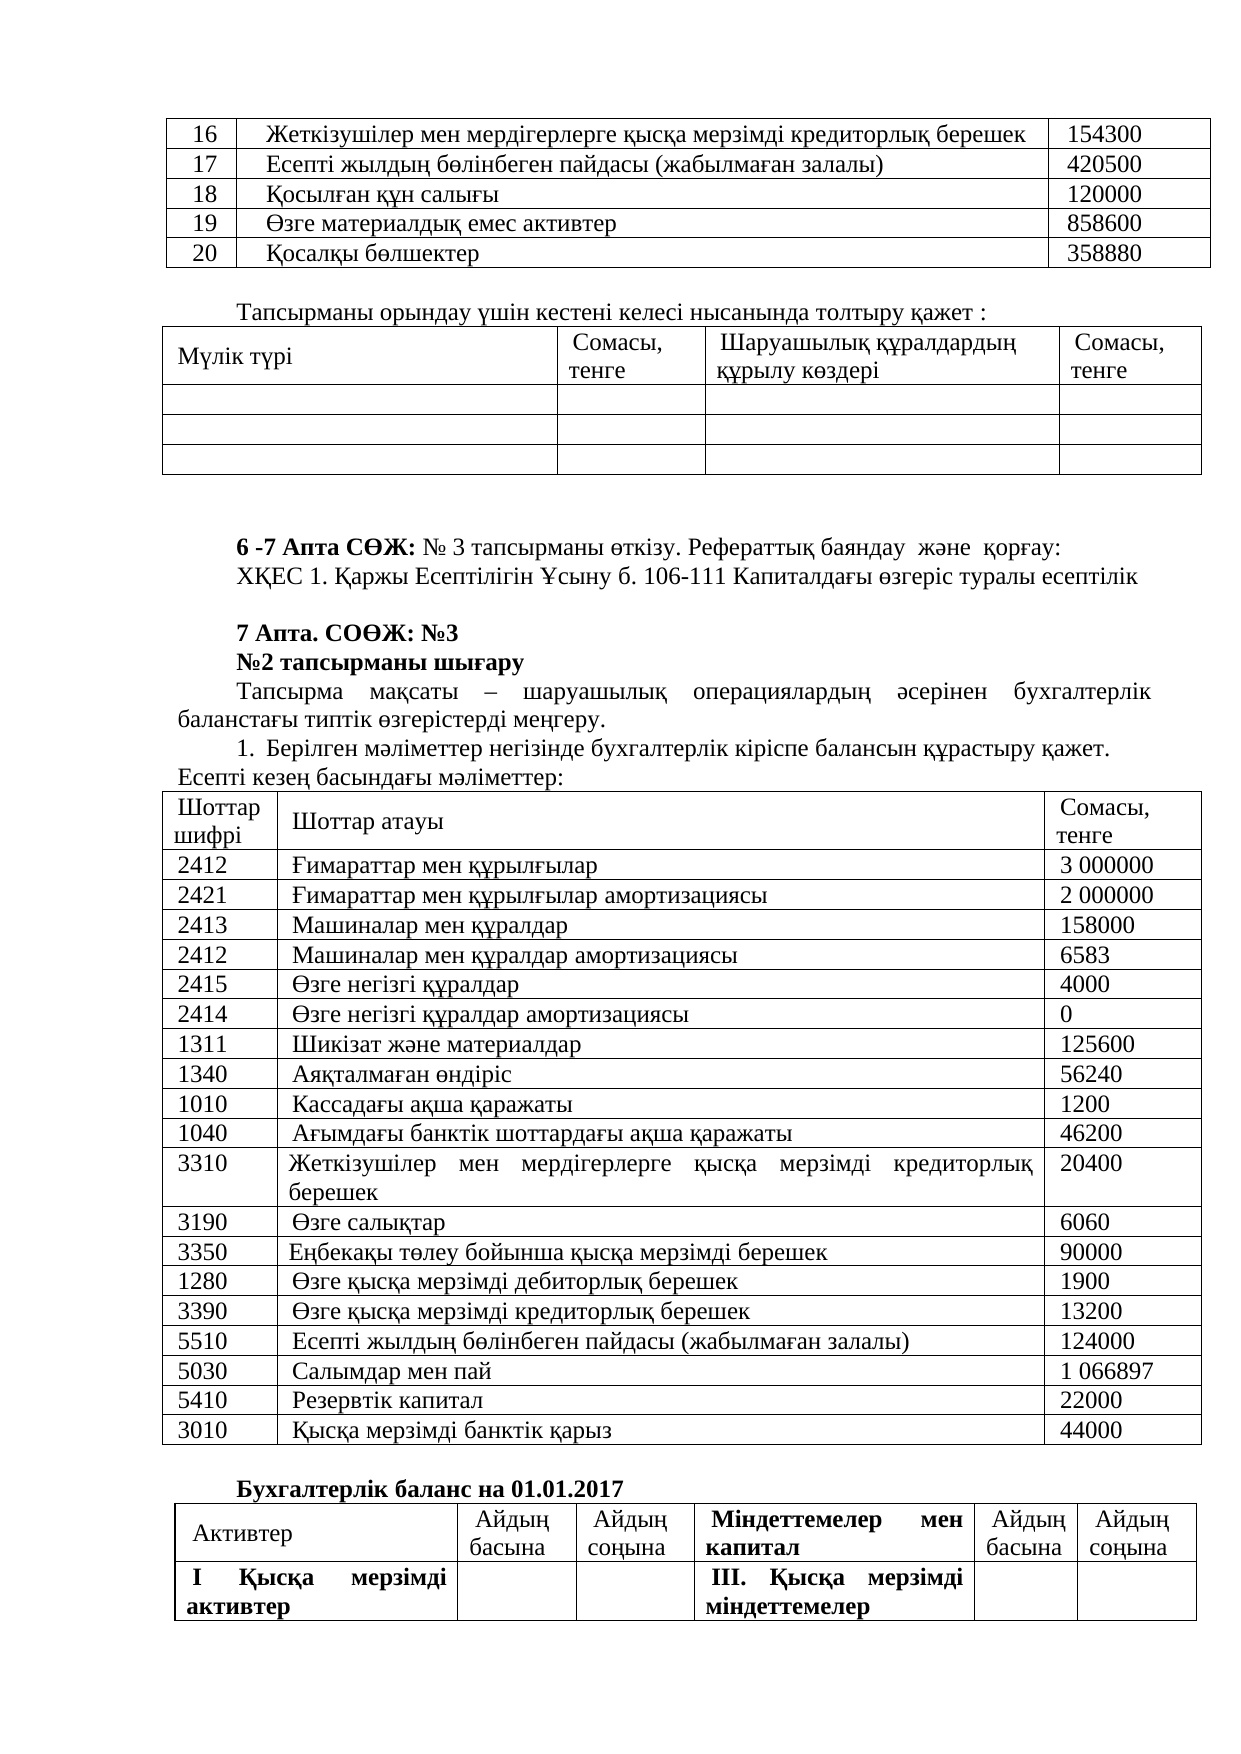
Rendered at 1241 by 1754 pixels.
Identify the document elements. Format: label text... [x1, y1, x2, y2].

table_cell Қосылған құн салығы [237, 179, 1048, 207]
table_cell Жеткізушілер мен мердігерлерге қысқа мерзімді кредиторлық берешек [278, 1148, 1044, 1206]
table_cell Ғимараттар мен құрылғылар амортизациясы [278, 880, 1044, 909]
table_cell Машиналар мен құралдар [278, 910, 1044, 939]
table_cell 3190 [163, 1207, 277, 1236]
table_cell Өзге негізгі құралдар амортизациясы [278, 999, 1044, 1028]
table_cell Жеткізушілер мен мердігерлерге қысқа мерзімді кредиторлық берешек [237, 119, 1048, 148]
table_cell 44000 [1045, 1415, 1201, 1444]
table_cell III. Қысқа мерзімді міндеттемелер [695, 1562, 974, 1620]
table_header Шоттар шифрі [163, 792, 277, 849]
table_cell Шикізат және материалдар [278, 1029, 1044, 1058]
table_cell I Қысқа мерзімді активтер [176, 1562, 457, 1620]
table_cell Есепті жылдың бөлінбеген пайдасы (жабылмаған залалы) [237, 149, 1048, 178]
table_cell 17 [167, 149, 236, 178]
table_cell [1078, 1562, 1196, 1620]
table_cell 56240 [1045, 1059, 1201, 1088]
text №2 тапсырманы шығару [177, 647, 1152, 676]
table_cell [706, 415, 1059, 444]
table_cell [577, 1562, 694, 1620]
table_cell 5510 [163, 1326, 277, 1355]
text 7 Апта. СОӨЖ: №3 [177, 618, 1152, 647]
table_cell [558, 385, 705, 414]
table_cell [558, 415, 705, 444]
table_cell 2415 [163, 970, 277, 998]
table_header Айдың соңына [1078, 1504, 1196, 1561]
table_cell Өзге материалдық емес активтер [237, 209, 1048, 237]
table_header Сомасы, тенге [1045, 792, 1201, 849]
table_cell 20 [167, 238, 236, 267]
table_cell 22000 [1045, 1386, 1201, 1414]
table_cell Қысқа мерзімді банктік қарыз [278, 1415, 1044, 1444]
table_cell 90000 [1045, 1237, 1201, 1265]
table_cell Еңбекақы төлеу бойынша қысқа мерзімді берешек [278, 1237, 1044, 1265]
table_cell Өзге негізгі құралдар [278, 970, 1044, 998]
table_header Міндеттемелер мен капитал [695, 1504, 974, 1561]
table_cell 46200 [1045, 1119, 1201, 1147]
table_cell 1900 [1045, 1266, 1201, 1295]
table_header Мүлік түрі [163, 327, 557, 384]
table_cell 154300 [1049, 119, 1210, 148]
table_cell 5030 [163, 1356, 277, 1384]
table_cell [1060, 445, 1201, 473]
table_cell 1280 [163, 1266, 277, 1295]
table_cell 420500 [1049, 149, 1210, 178]
table_cell 3390 [163, 1296, 277, 1325]
table_cell 6060 [1045, 1207, 1201, 1236]
table_cell [706, 445, 1059, 473]
table_header Шаруашылық құралдардың құрылу көздері [706, 327, 1059, 384]
table_cell 358880 [1049, 238, 1210, 267]
table_cell 6583 [1045, 940, 1201, 968]
table_cell 1340 [163, 1059, 277, 1088]
table_cell [558, 445, 705, 473]
table_cell 2413 [163, 910, 277, 939]
table_cell 1200 [1045, 1089, 1201, 1117]
table_cell 1010 [163, 1089, 277, 1117]
table_cell 2412 [163, 850, 277, 879]
table_header Шоттар атауы [278, 792, 1044, 849]
table_cell 3350 [163, 1237, 277, 1265]
table_cell 124000 [1045, 1326, 1201, 1355]
table_cell 3310 [163, 1148, 277, 1206]
table_cell 16 [167, 119, 236, 148]
table_cell Өзге қысқа мерзімді дебиторлық берешек [278, 1266, 1044, 1295]
table_cell 858600 [1049, 209, 1210, 237]
table_cell [458, 1562, 576, 1620]
table_cell Аяқталмаған өндіріс [278, 1059, 1044, 1088]
table_header Активтер [176, 1504, 457, 1561]
table_cell 2421 [163, 880, 277, 909]
table_cell Өзге салықтар [278, 1207, 1044, 1236]
text ХҚЕС 1. Қаржы Есептілігін Ұсыну б. 106-111 Капиталдағы өзгеріс туралы есептілік [612, 561, 1152, 589]
text Есепті кезең басындағы мәліметтер: [177, 762, 1152, 791]
table_cell Ағымдағы банктік шоттардағы ақша қаражаты [278, 1119, 1044, 1147]
table_cell 158000 [1045, 910, 1201, 939]
table_cell 2412 [163, 940, 277, 968]
table_cell 125600 [1045, 1029, 1201, 1058]
table_header Айдың соңына [577, 1504, 694, 1561]
table_cell Машиналар мен құралдар амортизациясы [278, 940, 1044, 968]
table_cell [163, 385, 557, 414]
text 6 -7 Апта СӨЖ: № 3 тапсырманы өткізу. Рефераттық баяндау және қорғау: [177, 532, 1152, 561]
table_cell [163, 415, 557, 444]
table_cell 1311 [163, 1029, 277, 1058]
text Тапсырманы орындау үшін кестені келесі нысанында толтыру қажет : [177, 297, 1152, 326]
table_cell Қосалқы бөлшектер [237, 238, 1048, 267]
table_cell 20400 [1045, 1148, 1201, 1206]
table_cell 3 000000 [1045, 850, 1201, 879]
table_cell Ғимараттар мен құрылғылар [278, 850, 1044, 879]
table_header Сомасы, тенге [1060, 327, 1201, 384]
table_header Айдың басына [975, 1504, 1077, 1561]
text Бухгалтерлік баланс на 01.01.2017 [177, 1474, 1152, 1503]
table_cell [1060, 415, 1201, 444]
table_cell 1040 [163, 1119, 277, 1147]
table_cell 4000 [1045, 970, 1201, 998]
table_cell 3010 [163, 1415, 277, 1444]
table_cell [163, 445, 557, 473]
table_cell 18 [167, 179, 236, 207]
table_cell Өзге қысқа мерзімді кредиторлық берешек [278, 1296, 1044, 1325]
table_header Айдың басына [458, 1504, 576, 1561]
text Тапсырма мақсаты – шаруашылық операциялардың әсерінен бухгалтерлік баланстағы типтік өзгерістерді меңгеру. [177, 676, 1152, 733]
table_cell 120000 [1049, 179, 1210, 207]
table_cell [706, 385, 1059, 414]
table_cell 0 [1045, 999, 1201, 1028]
table_cell 2414 [163, 999, 277, 1028]
table_cell 19 [167, 209, 236, 237]
table_header Сомасы, тенге [558, 327, 705, 384]
list Берілген мәліметтер негізінде бухгалтерлік кіріспе балансын құрастыру қажет. [177, 733, 1152, 762]
table_cell 2 000000 [1045, 880, 1201, 909]
table_cell Салымдар мен пай [278, 1356, 1044, 1384]
table_cell [1060, 385, 1201, 414]
table_cell 13200 [1045, 1296, 1201, 1325]
table_cell Кассадағы ақша қаражаты [278, 1089, 1044, 1117]
table_cell Есепті жылдың бөлінбеген пайдасы (жабылмаған залалы) [278, 1326, 1044, 1355]
table_cell 5410 [163, 1386, 277, 1414]
table_cell Резервтік капитал [278, 1386, 1044, 1414]
table_cell 1 066897 [1045, 1356, 1201, 1384]
table_cell [975, 1562, 1077, 1620]
